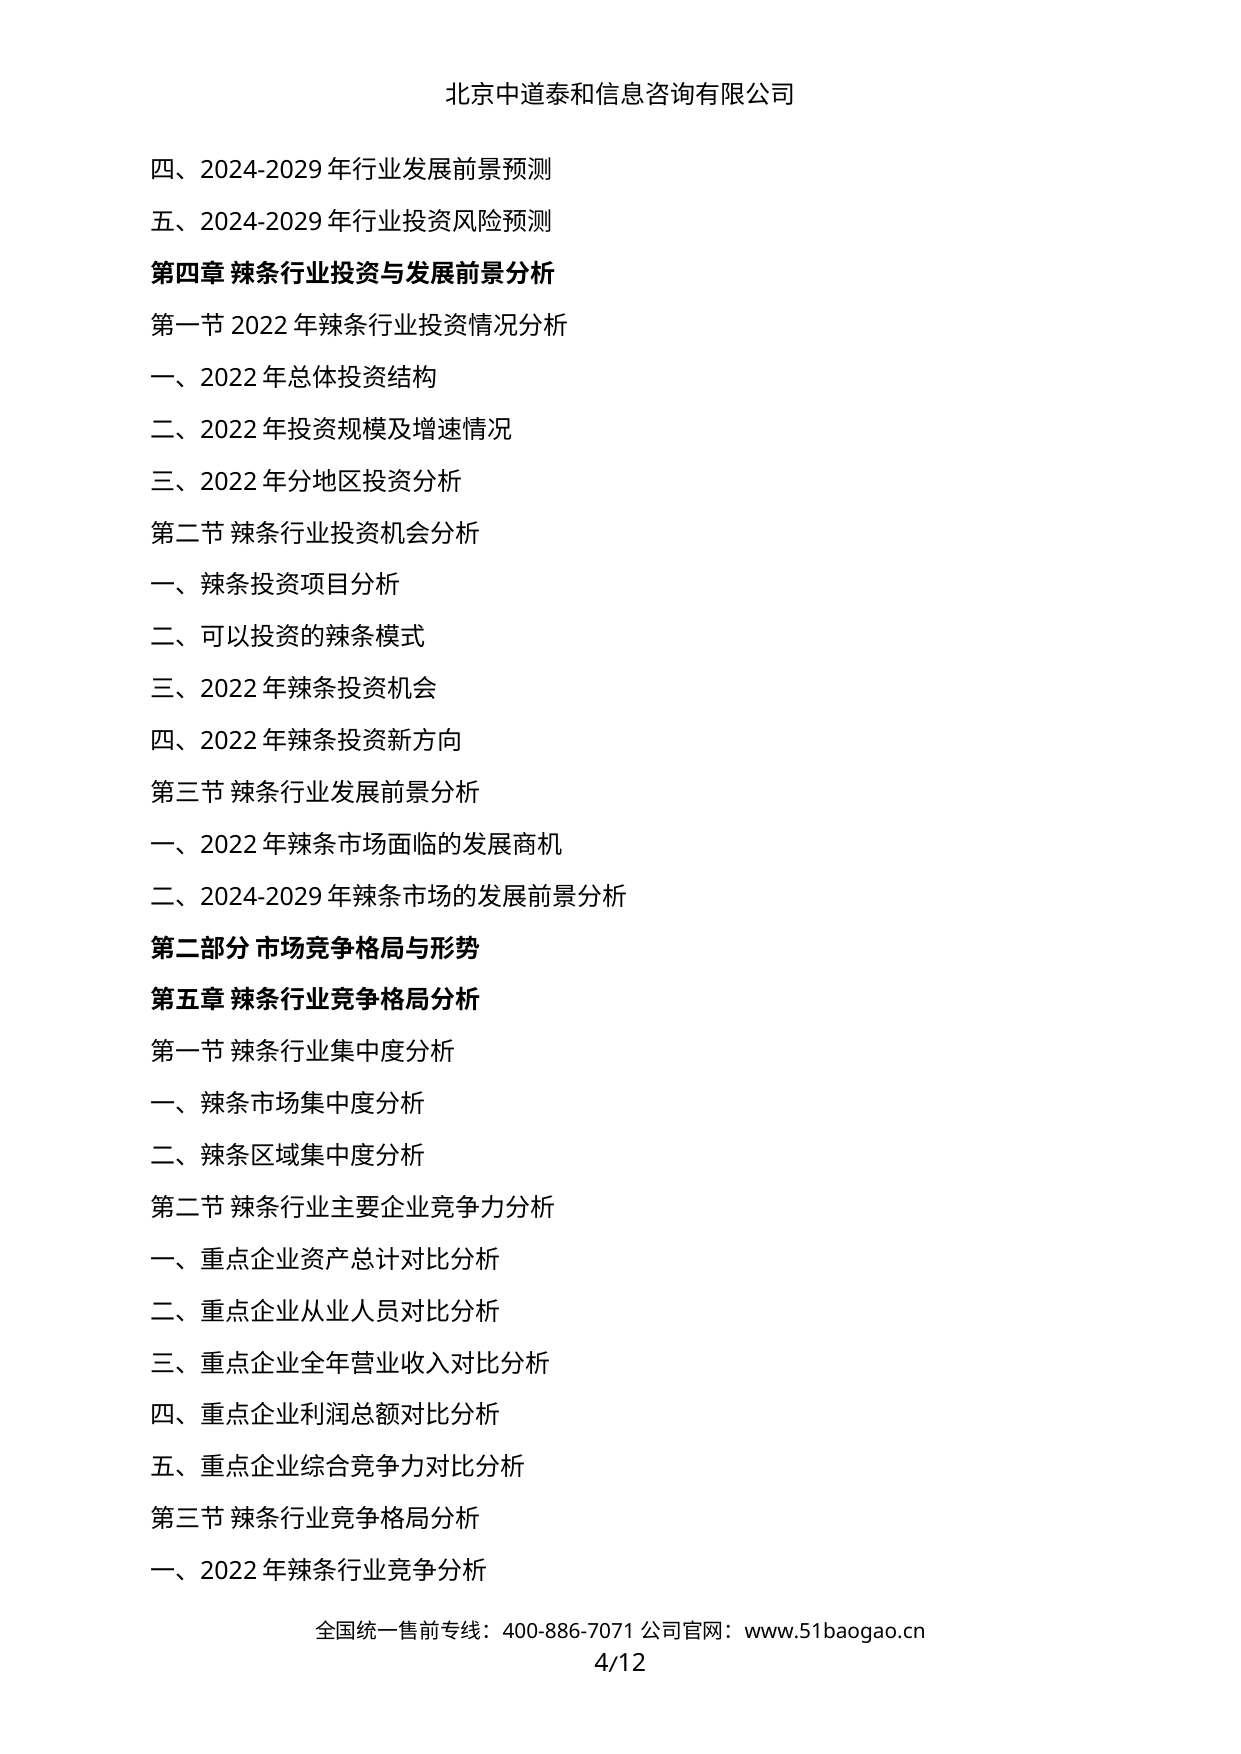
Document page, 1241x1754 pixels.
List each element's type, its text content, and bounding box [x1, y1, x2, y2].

text 二、2022年投资规模及增速情况 [150, 409, 1090, 446]
text 三、2022年分地区投资分析 [150, 461, 1090, 497]
text 一、辣条投资项目分析 [150, 565, 1090, 601]
text 四、2024-2029年行业发展前景预测 [150, 150, 1090, 186]
text 五、2024-2029年行业投资风险预测 [150, 202, 1090, 238]
text 第二节 辣条行业主要企业竞争力分析 [150, 1187, 1090, 1224]
text 第五章 辣条行业竞争格局分析 [150, 980, 1090, 1016]
text 第一节 辣条行业集中度分析 [150, 1032, 1090, 1068]
text 五、重点企业综合竞争力对比分析 [150, 1447, 1090, 1483]
text 二、重点企业从业人员对比分析 [150, 1291, 1090, 1327]
text 三、重点企业全年营业收入对比分析 [150, 1343, 1090, 1379]
text 二、辣条区域集中度分析 [150, 1136, 1090, 1172]
text 第二部分 市场竞争格局与形势 [150, 928, 1090, 964]
text 一、辣条市场集中度分析 [150, 1084, 1090, 1120]
text 一、2022年辣条行业竞争分析 [150, 1551, 1090, 1587]
text 第一节 2022年辣条行业投资情况分析 [150, 306, 1090, 342]
text 第二节 辣条行业投资机会分析 [150, 513, 1090, 549]
text 一、2022年总体投资结构 [150, 357, 1090, 394]
text 二、2024-2029年辣条市场的发展前景分析 [150, 876, 1090, 912]
text 一、重点企业资产总计对比分析 [150, 1239, 1090, 1276]
text 第三节 辣条行业发展前景分析 [150, 772, 1090, 809]
text 第三节 辣条行业竞争格局分析 [150, 1499, 1090, 1535]
text 第四章 辣条行业投资与发展前景分析 [150, 254, 1090, 290]
text 四、2022年辣条投资新方向 [150, 721, 1090, 757]
text 四、重点企业利润总额对比分析 [150, 1395, 1090, 1431]
text 一、2022年辣条市场面临的发展商机 [150, 824, 1090, 861]
text 三、2022年辣条投资机会 [150, 669, 1090, 705]
text 二、可以投资的辣条模式 [150, 617, 1090, 653]
